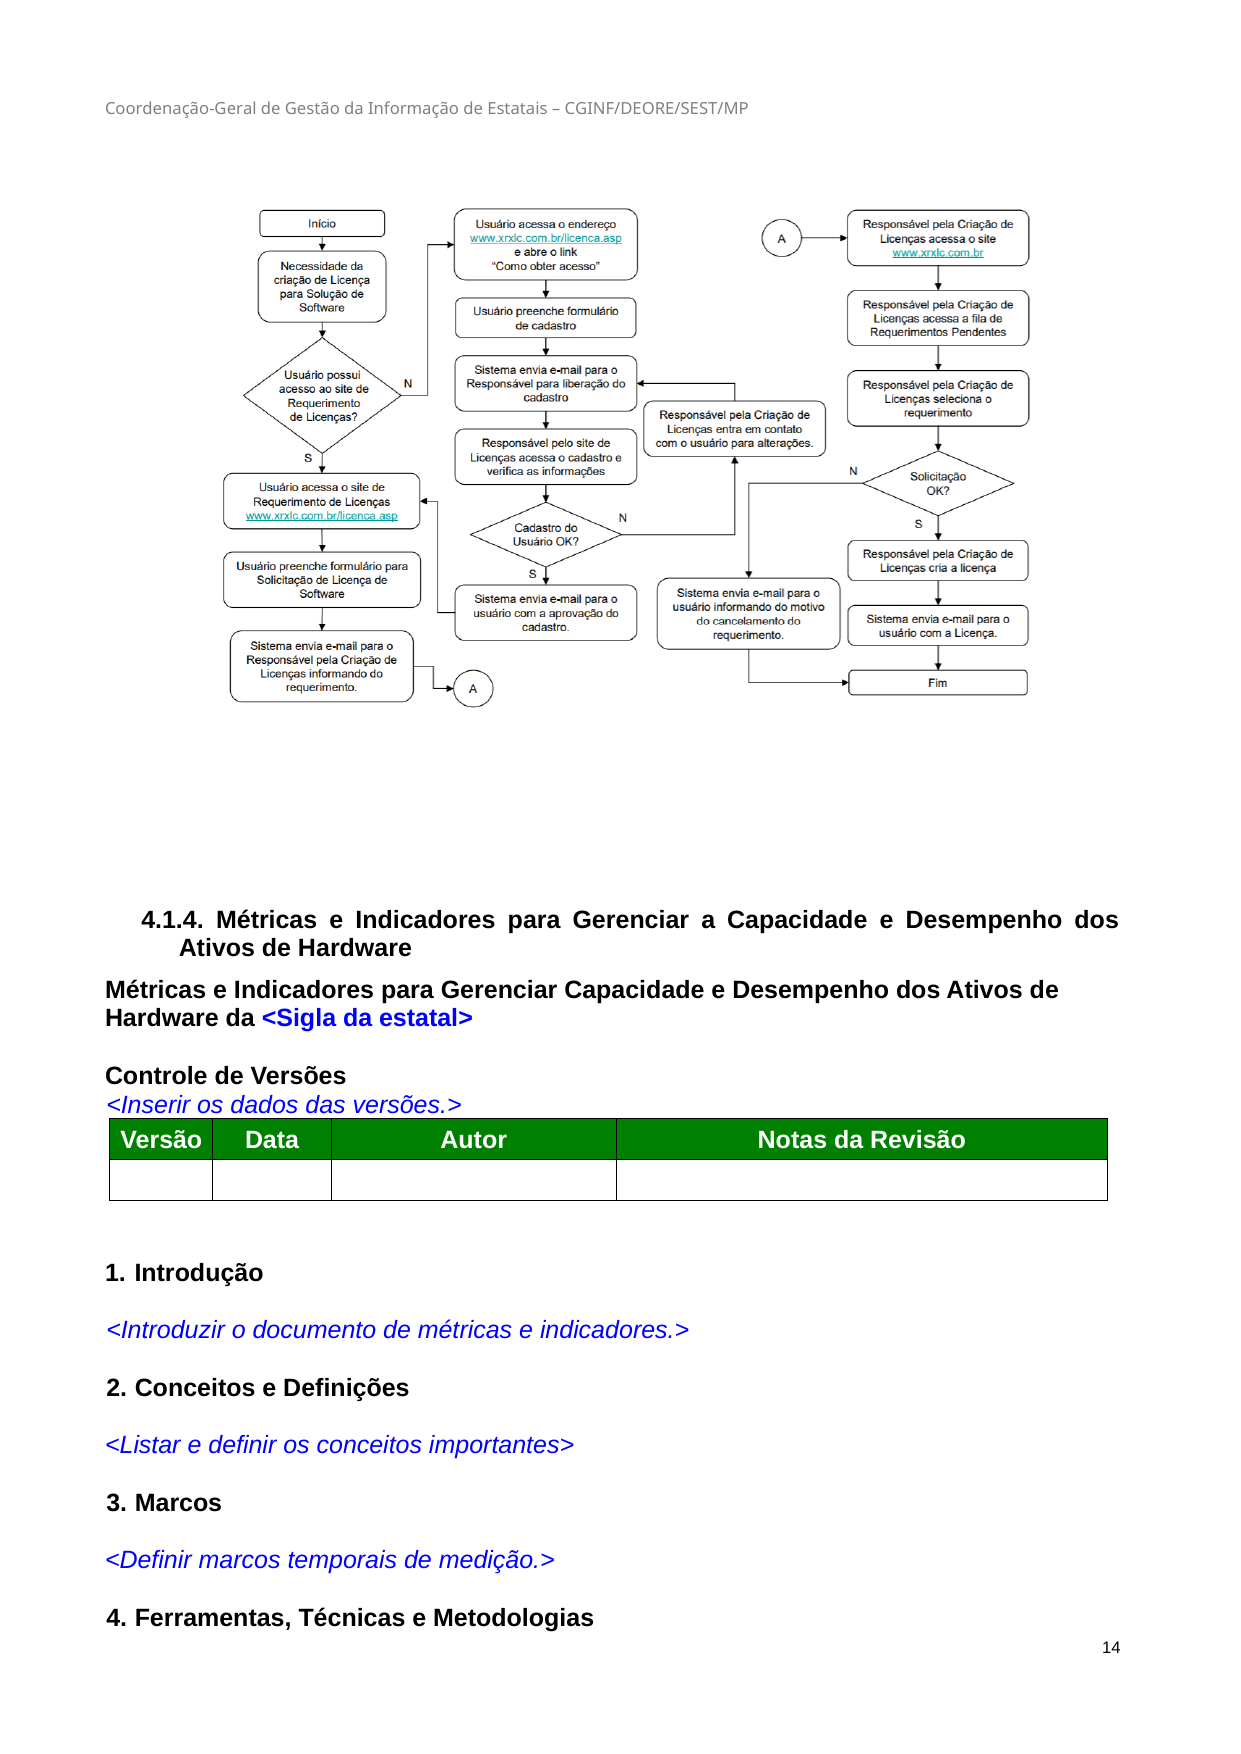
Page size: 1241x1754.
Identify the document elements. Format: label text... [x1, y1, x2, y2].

text <Definir marcos temporais de medição.> [105, 1545, 1120, 1574]
list Introdução [105, 1258, 1120, 1287]
picture [213, 201, 1041, 709]
table_cell [332, 1160, 616, 1200]
table_header Versão [110, 1119, 212, 1159]
table_header Notas da Revisão [617, 1119, 1107, 1159]
table_cell [110, 1160, 212, 1200]
text Controle de Versões [105, 1061, 1120, 1089]
subtitle 4.1.4. Métricas e Indicadores para Gerenciar a Capacidade e Desempenho dos Ativos de Hardware [141, 904, 1120, 962]
text <Introduzir o documento de métricas e indicadores.> [106, 1315, 1120, 1344]
table_header Autor [332, 1119, 616, 1159]
table_header Data [213, 1119, 331, 1159]
list Marcos [106, 1488, 1120, 1517]
text <Listar e definir os conceitos importantes> [105, 1430, 1120, 1459]
table_cell [617, 1160, 1107, 1200]
list Ferramentas, Técnicas e Metodologias [106, 1603, 1120, 1632]
text <Inserir os dados das versões.> [106, 1089, 1120, 1118]
text Métricas e Indicadores para Gerenciar Capacidade e Desempenho dos Ativos de Hardware da <Sigla da estatal> [105, 974, 1120, 1032]
table_cell [213, 1160, 331, 1200]
list Conceitos e Definições [106, 1373, 1120, 1402]
